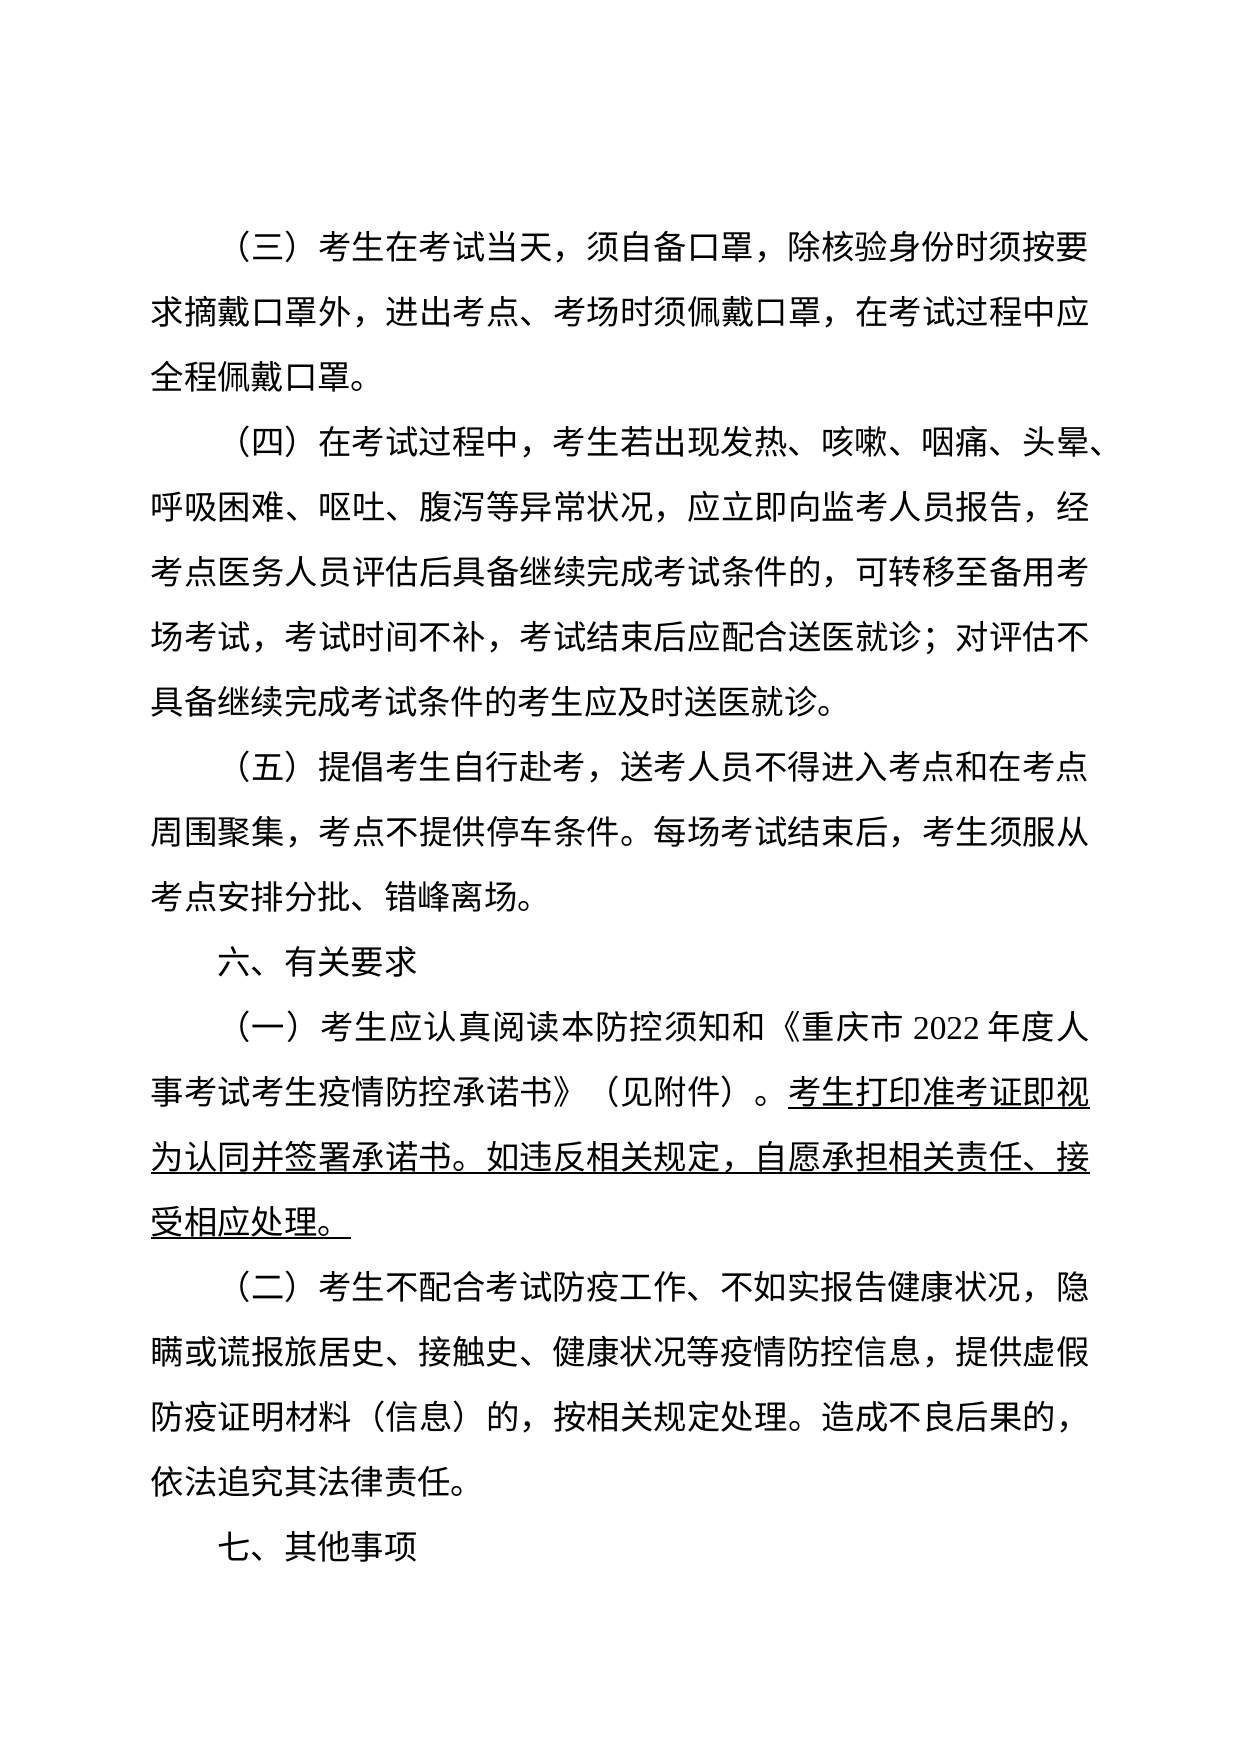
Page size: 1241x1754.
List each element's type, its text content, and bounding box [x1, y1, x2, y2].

text （四）在考试过程中，考生若出现发热、咳嗽、咽痛、头晕、呼吸困难、呕吐、腹泻等异常状况，应立即向监考人员报告，经考点医务人员评估后具备继续完成考试条件的，可转移至备用考场考试，考试时间不补，考试结束后应配合送医就诊；对评估不具备继续完成考试条件的考生应及时送医就诊。 [151, 407, 1089, 732]
text （五）提倡考生自行赴考，送考人员不得进入考点和在考点周围聚集，考点不提供停车条件。每场考试结束后，考生须服从考点安排分批、错峰离场。 [151, 732, 1089, 927]
text （三）考生在考试当天，须自备口罩，除核验身份时须按要求摘戴口罩外，进出考点、考场时须佩戴口罩，在考试过程中应全程佩戴口罩。 [151, 212, 1089, 407]
text （一）考生应认真阅读本防控须知和《重庆市2022年度人事考试考生疫情防控承诺书》（见附件）。考生打印准考证即视为认同并签署承诺书。如违反相关规定，自愿承担相关责任、接受相应处理。 [151, 1174, 1089, 1252]
text 六、有关要求 [151, 927, 1089, 992]
text 七、其他事项 [151, 1512, 1089, 1577]
text （二）考生不配合考试防疫工作、不如实报告健康状况，隐瞒或谎报旅居史、接触史、健康状况等疫情防控信息，提供虚假防疫证明材料（信息）的，按相关规定处理。造成不良后果的，依法追究其法律责任。 [151, 1252, 1089, 1512]
text （一）考生应认真阅读本防控须知和《重庆市2022年度人事考试考生疫情防控承诺书》（见附件）。考生打印准考证即视为认同并签署承诺书。如违反相关规定，自愿承担相关责任、接受相应处理。 [151, 992, 1089, 1172]
